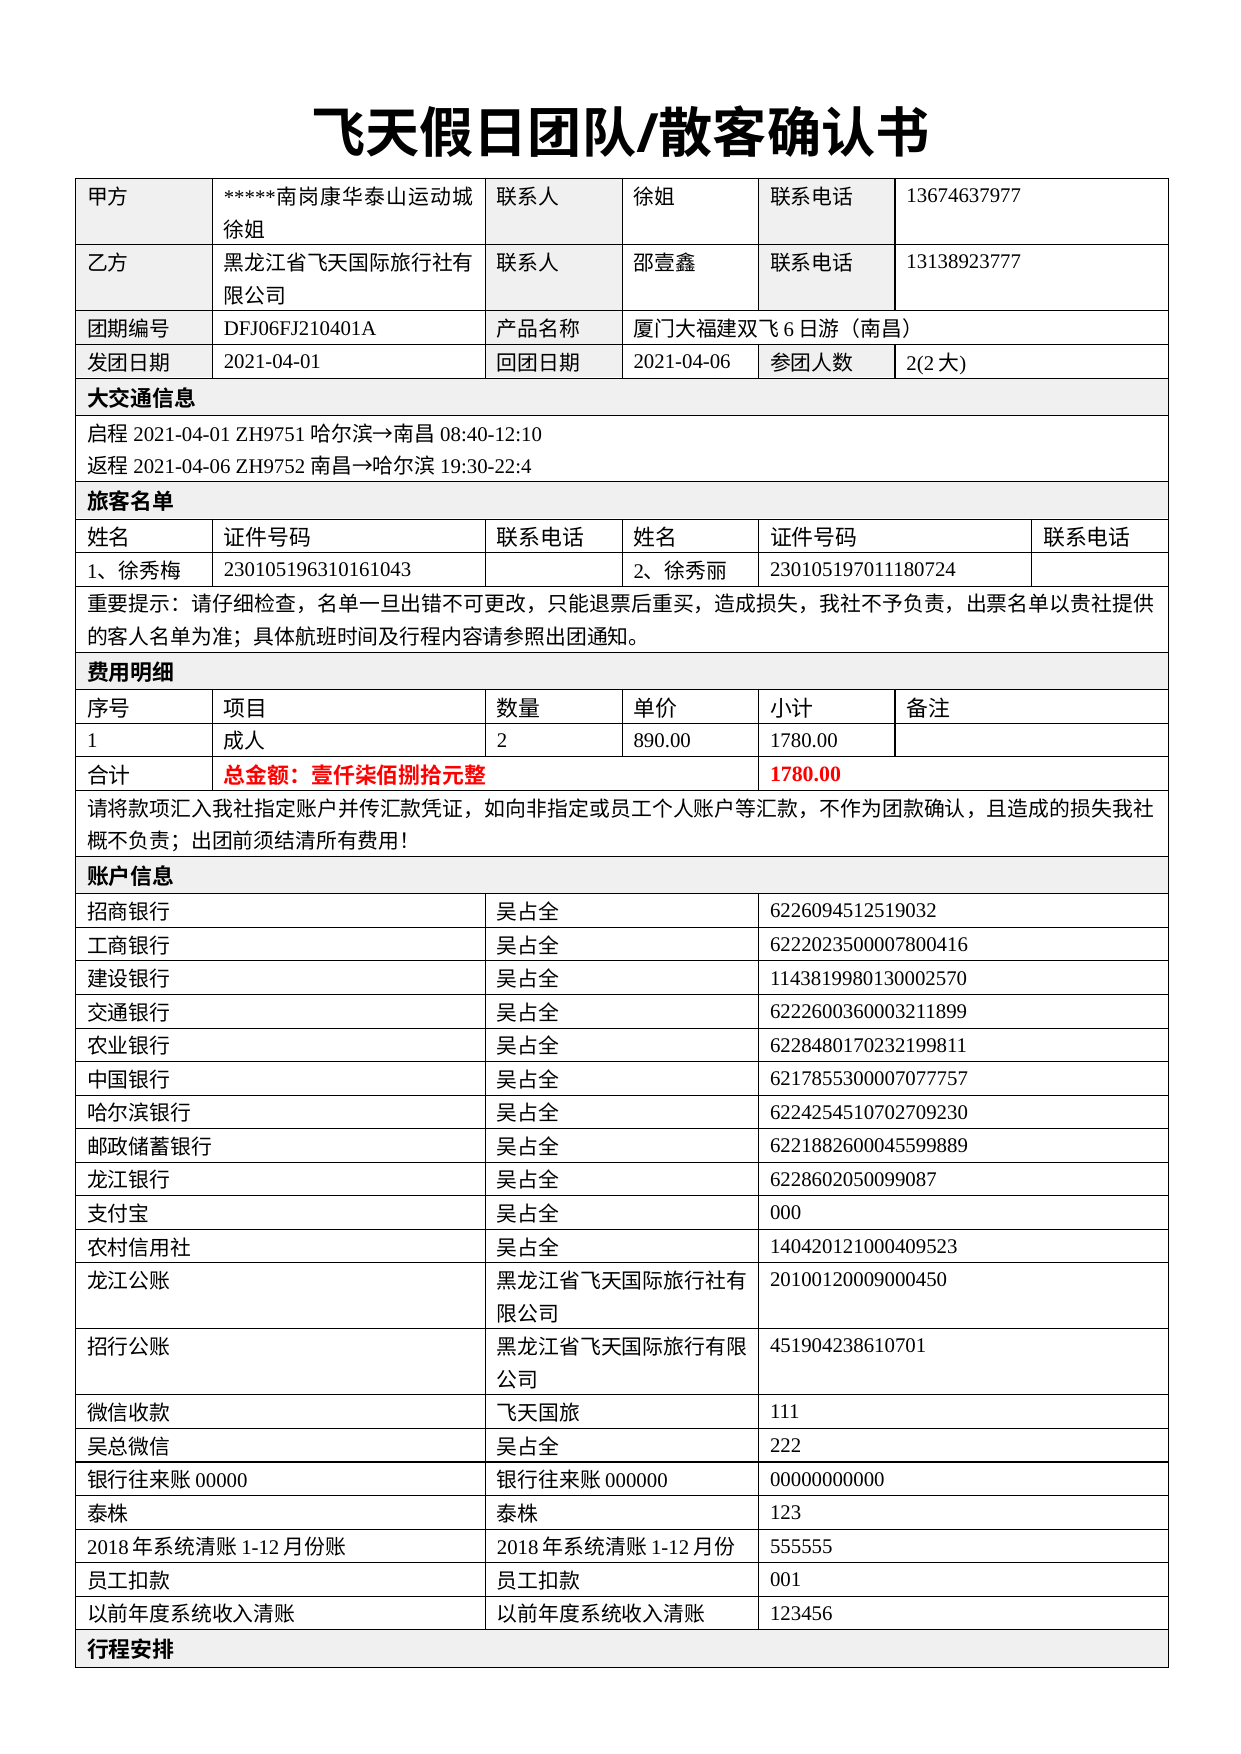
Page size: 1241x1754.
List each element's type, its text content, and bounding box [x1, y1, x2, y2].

table_cell 2、徐秀丽 [623, 553, 758, 586]
table_cell 建设银行 [76, 961, 485, 994]
table_cell 合计 [76, 757, 212, 790]
table_cell 姓名 [76, 520, 212, 552]
table_cell [896, 724, 1168, 756]
table_cell 团期编号 [76, 311, 212, 344]
table_cell 吴占全 [486, 1196, 758, 1229]
table_cell 产品名称 [486, 311, 622, 344]
table_cell 6222600360003211899 [759, 995, 1168, 1027]
table_cell 单价 [623, 690, 758, 723]
table_cell 乙方 [76, 245, 212, 310]
table_cell 吴占全 [486, 1429, 758, 1461]
table_cell 行程安排 [76, 1630, 1168, 1667]
table_cell 黑龙江省飞天国际旅行社有限公司 [486, 1263, 758, 1328]
table_cell 大交通信息 [76, 379, 1168, 415]
table_cell 吴占全 [486, 961, 758, 994]
table_cell 序号 [76, 690, 212, 723]
table_cell 451904238610701 [759, 1329, 1168, 1394]
table_cell 农业银行 [76, 1029, 485, 1061]
table_header 徐姐 [623, 179, 758, 244]
table_cell 6222023500007800416 [759, 928, 1168, 960]
table_cell 6224254510702709230 [759, 1096, 1168, 1128]
table_cell 哈尔滨银行 [76, 1096, 485, 1128]
table_cell 备注 [896, 690, 1168, 723]
table_cell 联系电话 [1032, 520, 1168, 552]
table_cell 吴总微信 [76, 1429, 485, 1461]
table_cell 中国银行 [76, 1062, 485, 1094]
table_cell 6228480170232199811 [759, 1029, 1168, 1061]
table_cell 吴占全 [486, 995, 758, 1027]
table_header 甲方 [76, 179, 212, 244]
table_cell 以前年度系统收入清账 [486, 1597, 758, 1629]
table_cell 吴占全 [486, 1129, 758, 1162]
table_cell 重要提示：请仔细检查，名单一旦出错不可更改，只能退票后重买，造成损失，我社不予负责，出票名单以贵社提供的客人名单为准；具体航班时间及行程内容请参照出团通知。 [76, 587, 1168, 652]
table_cell 龙江公账 [76, 1263, 485, 1328]
table_cell [1032, 553, 1168, 586]
table_cell 联系电话 [486, 520, 622, 552]
table_cell 1780.00 [759, 757, 1168, 790]
table_cell 吴占全 [486, 894, 758, 927]
table_cell 2018年系统清账1-12月份 [486, 1530, 758, 1562]
table_cell 2021-04-06 [623, 345, 758, 377]
table_cell 员工扣款 [486, 1563, 758, 1596]
table_cell 吴占全 [486, 1163, 758, 1195]
table_cell 项目 [213, 690, 485, 723]
table_cell 厦门大福建双飞6日游（南昌） [623, 311, 1168, 344]
table_cell 回团日期 [486, 345, 622, 377]
table_cell 招行公账 [76, 1329, 485, 1394]
table_cell 1、徐秀梅 [76, 553, 212, 586]
table_cell 总金额：壹仟柒佰捌拾元整 [213, 757, 758, 790]
table_cell 请将款项汇入我社指定账户并传汇款凭证，如向非指定或员工个人账户等汇款，不作为团款确认，且造成的损失我社概不负责；出团前须结清所有费用！ [76, 791, 1168, 856]
table_cell 6221882600045599889 [759, 1129, 1168, 1162]
table_cell 00000000000 [759, 1463, 1168, 1495]
table_cell 发团日期 [76, 345, 212, 377]
table_cell 123 [759, 1496, 1168, 1528]
table_cell 账户信息 [76, 857, 1168, 893]
table_header 联系电话 [759, 179, 894, 244]
table_cell 1780.00 [759, 724, 894, 756]
table_cell 启程 2021-04-01 ZH9751 哈尔滨→南昌 08:40-12:10 返程 2021-04-06 ZH9752 南昌→哈尔滨 19:30-22:4 [76, 416, 1168, 481]
table_cell DFJ06FJ210401A [213, 311, 485, 344]
table_cell 1143819980130002570 [759, 961, 1168, 994]
table_cell 黑龙江省飞天国际旅行社有限公司 [213, 245, 485, 310]
text 飞天假日团队/散客确认书 [75, 81, 1165, 178]
table_cell 吴占全 [486, 1096, 758, 1128]
table_cell 2018年系统清账1-12月份账 [76, 1530, 485, 1562]
table_cell 龙江银行 [76, 1163, 485, 1195]
table_cell 旅客名单 [76, 482, 1168, 518]
table_cell 2021-04-01 [213, 345, 485, 377]
table_cell 工商银行 [76, 928, 485, 960]
table_cell 泰株 [486, 1496, 758, 1528]
table_cell 泰株 [76, 1496, 485, 1528]
table_cell 支付宝 [76, 1196, 485, 1229]
table_cell 890.00 [623, 724, 758, 756]
table_cell 222 [759, 1429, 1168, 1461]
table_cell 联系人 [486, 245, 622, 310]
table_cell 20100120009000450 [759, 1263, 1168, 1328]
table_header 13674637977 [896, 179, 1168, 244]
table_cell 证件号码 [759, 520, 1031, 552]
table_cell 费用明细 [76, 653, 1168, 689]
table_cell 1 [76, 724, 212, 756]
table_header *****南岗康华泰山运动城徐姐 [213, 179, 485, 244]
table_cell 参团人数 [759, 345, 894, 377]
table_header 联系人 [486, 179, 622, 244]
table_cell 员工扣款 [76, 1563, 485, 1596]
table_cell 230105196310161043 [213, 553, 485, 586]
table_cell 数量 [486, 690, 622, 723]
table_cell 证件号码 [213, 520, 485, 552]
table_cell 6226094512519032 [759, 894, 1168, 927]
table_cell 邵壹鑫 [623, 245, 758, 310]
table_cell 银行往来账00000 [76, 1463, 485, 1495]
table_cell 以前年度系统收入清账 [76, 1597, 485, 1629]
table_cell 000 [759, 1196, 1168, 1229]
table_cell 招商银行 [76, 894, 485, 927]
table_cell 成人 [213, 724, 485, 756]
table_cell 2(2大) [896, 345, 1168, 377]
table_cell 123456 [759, 1597, 1168, 1629]
table_cell 555555 [759, 1530, 1168, 1562]
table_cell 140420121000409523 [759, 1230, 1168, 1262]
table_cell 银行往来账000000 [486, 1463, 758, 1495]
table_cell 姓名 [623, 520, 758, 552]
table_cell 230105197011180724 [759, 553, 1031, 586]
table_cell 小计 [759, 690, 894, 723]
table_cell 联系电话 [759, 245, 894, 310]
table_cell 农村信用社 [76, 1230, 485, 1262]
table_cell 111 [759, 1395, 1168, 1428]
table_cell 吴占全 [486, 1062, 758, 1094]
table_cell 6217855300007077757 [759, 1062, 1168, 1094]
table_cell 交通银行 [76, 995, 485, 1027]
table_cell 6228602050099087 [759, 1163, 1168, 1195]
table_cell 13138923777 [896, 245, 1168, 310]
table_cell 飞天国旅 [486, 1395, 758, 1428]
table_cell 吴占全 [486, 1230, 758, 1262]
table_cell 微信收款 [76, 1395, 485, 1428]
table_cell 001 [759, 1563, 1168, 1596]
table_cell 2 [486, 724, 622, 756]
table_cell 吴占全 [486, 928, 758, 960]
table_cell 吴占全 [486, 1029, 758, 1061]
table_cell [486, 553, 622, 586]
table_cell 邮政储蓄银行 [76, 1129, 485, 1162]
table_cell 黑龙江省飞天国际旅行有限公司 [486, 1329, 758, 1394]
